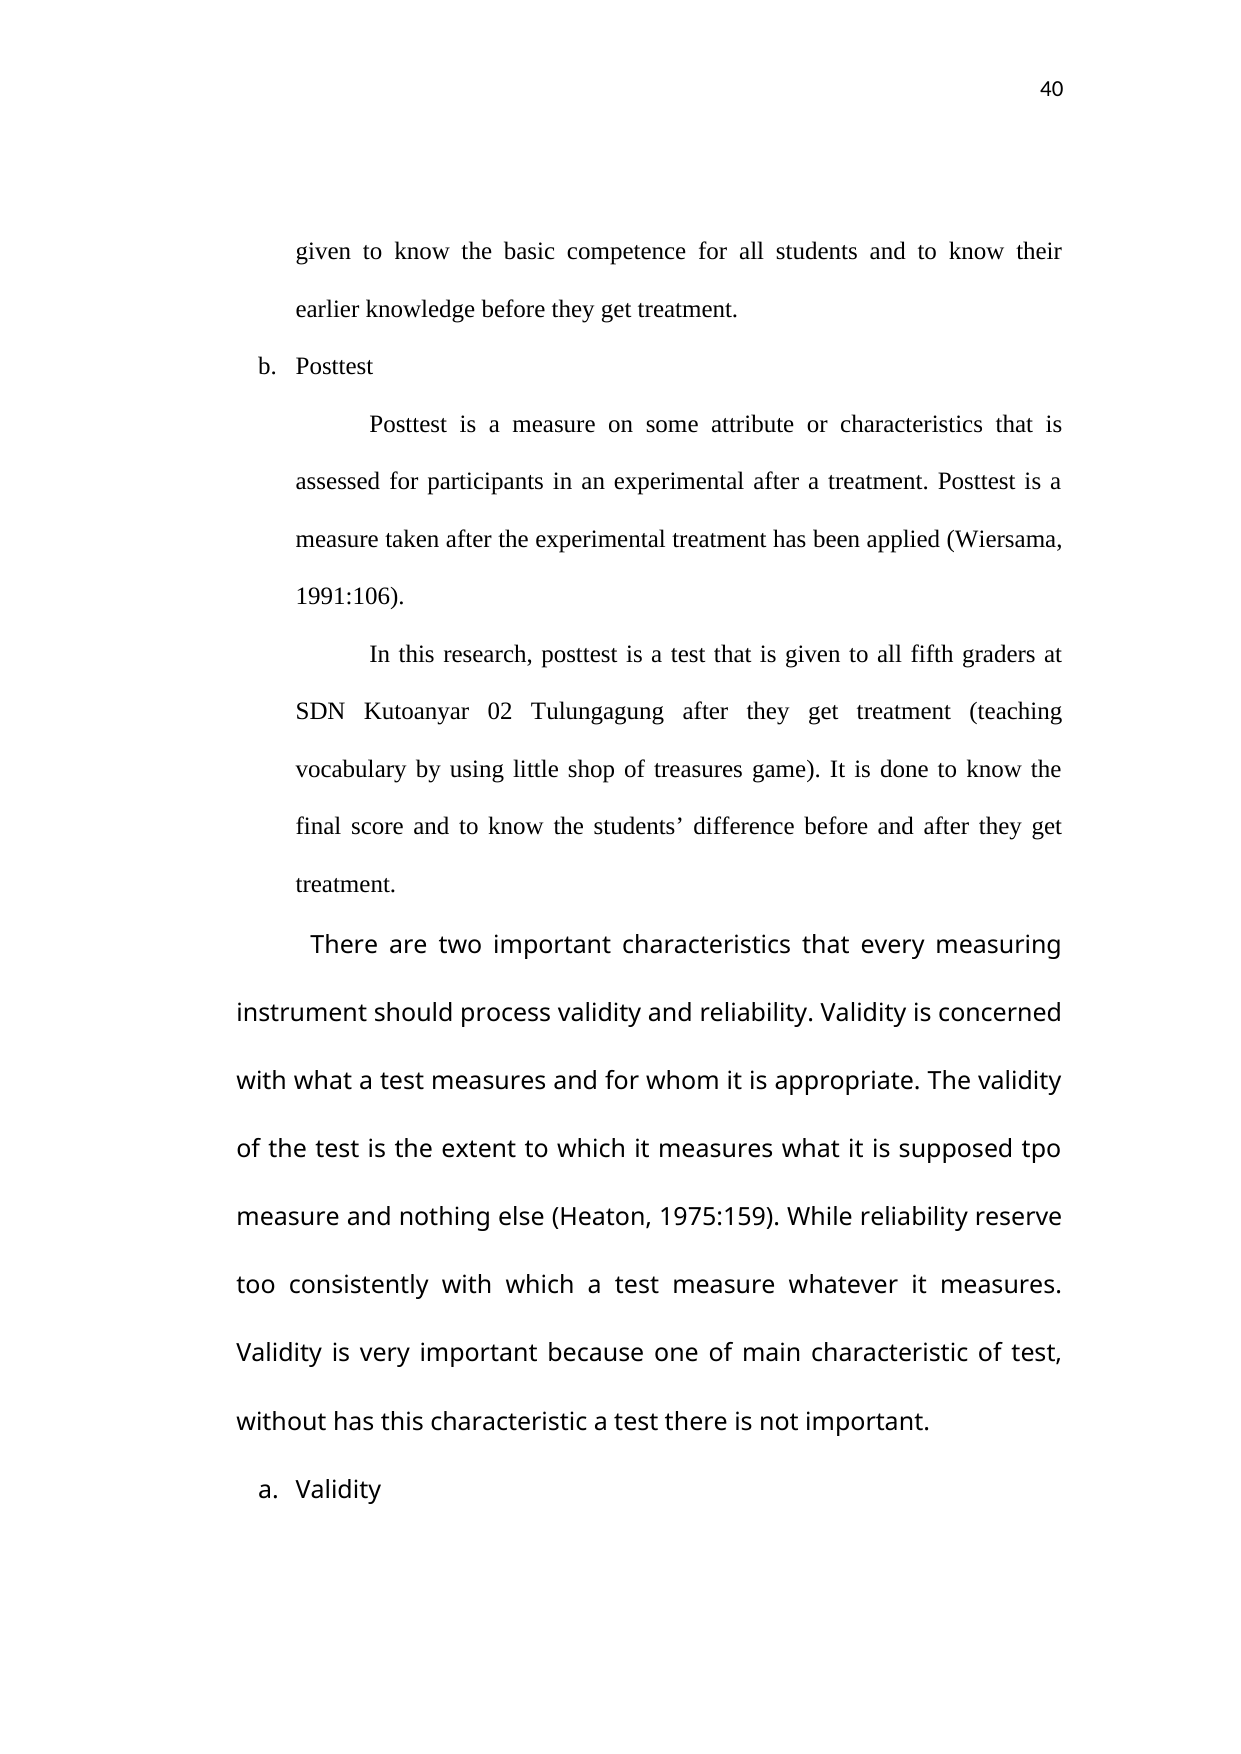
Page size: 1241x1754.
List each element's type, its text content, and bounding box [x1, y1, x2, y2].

list Posttest is a measure on some attribute or characteristics that is assessed for participants in an experimental after a treatment. Posttest is a measure taken after the experimental treatment has been applied (Wiersama, 1991:106). [295, 409, 1063, 610]
list Validity [258, 1471, 1063, 1505]
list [295, 236, 1063, 322]
list In this research, posttest is a test that is given to all fifth graders at SDN Kutoanyar 02 Tulungagung after they get treatment (teaching vocabulary by using little shop of treasures game). It is done to know the final score and to know the students’ difference before and after they get treatment. [295, 639, 1063, 897]
list There are two important characteristics that every measuring instrument should process validity and reliability. Validity is concerned with what a test measures and for whom it is appropriate. The validity of the test is the extent to which it measures what it is supposed tpo measure and nothing else (Heaton, 1975:159). While reliability reserve too consistently with which a test measure whatever it measures. Validity is very important because one of main characteristic of test, without has this characteristic a test there is not important. [236, 926, 1063, 1437]
list Posttest [258, 351, 1063, 380]
